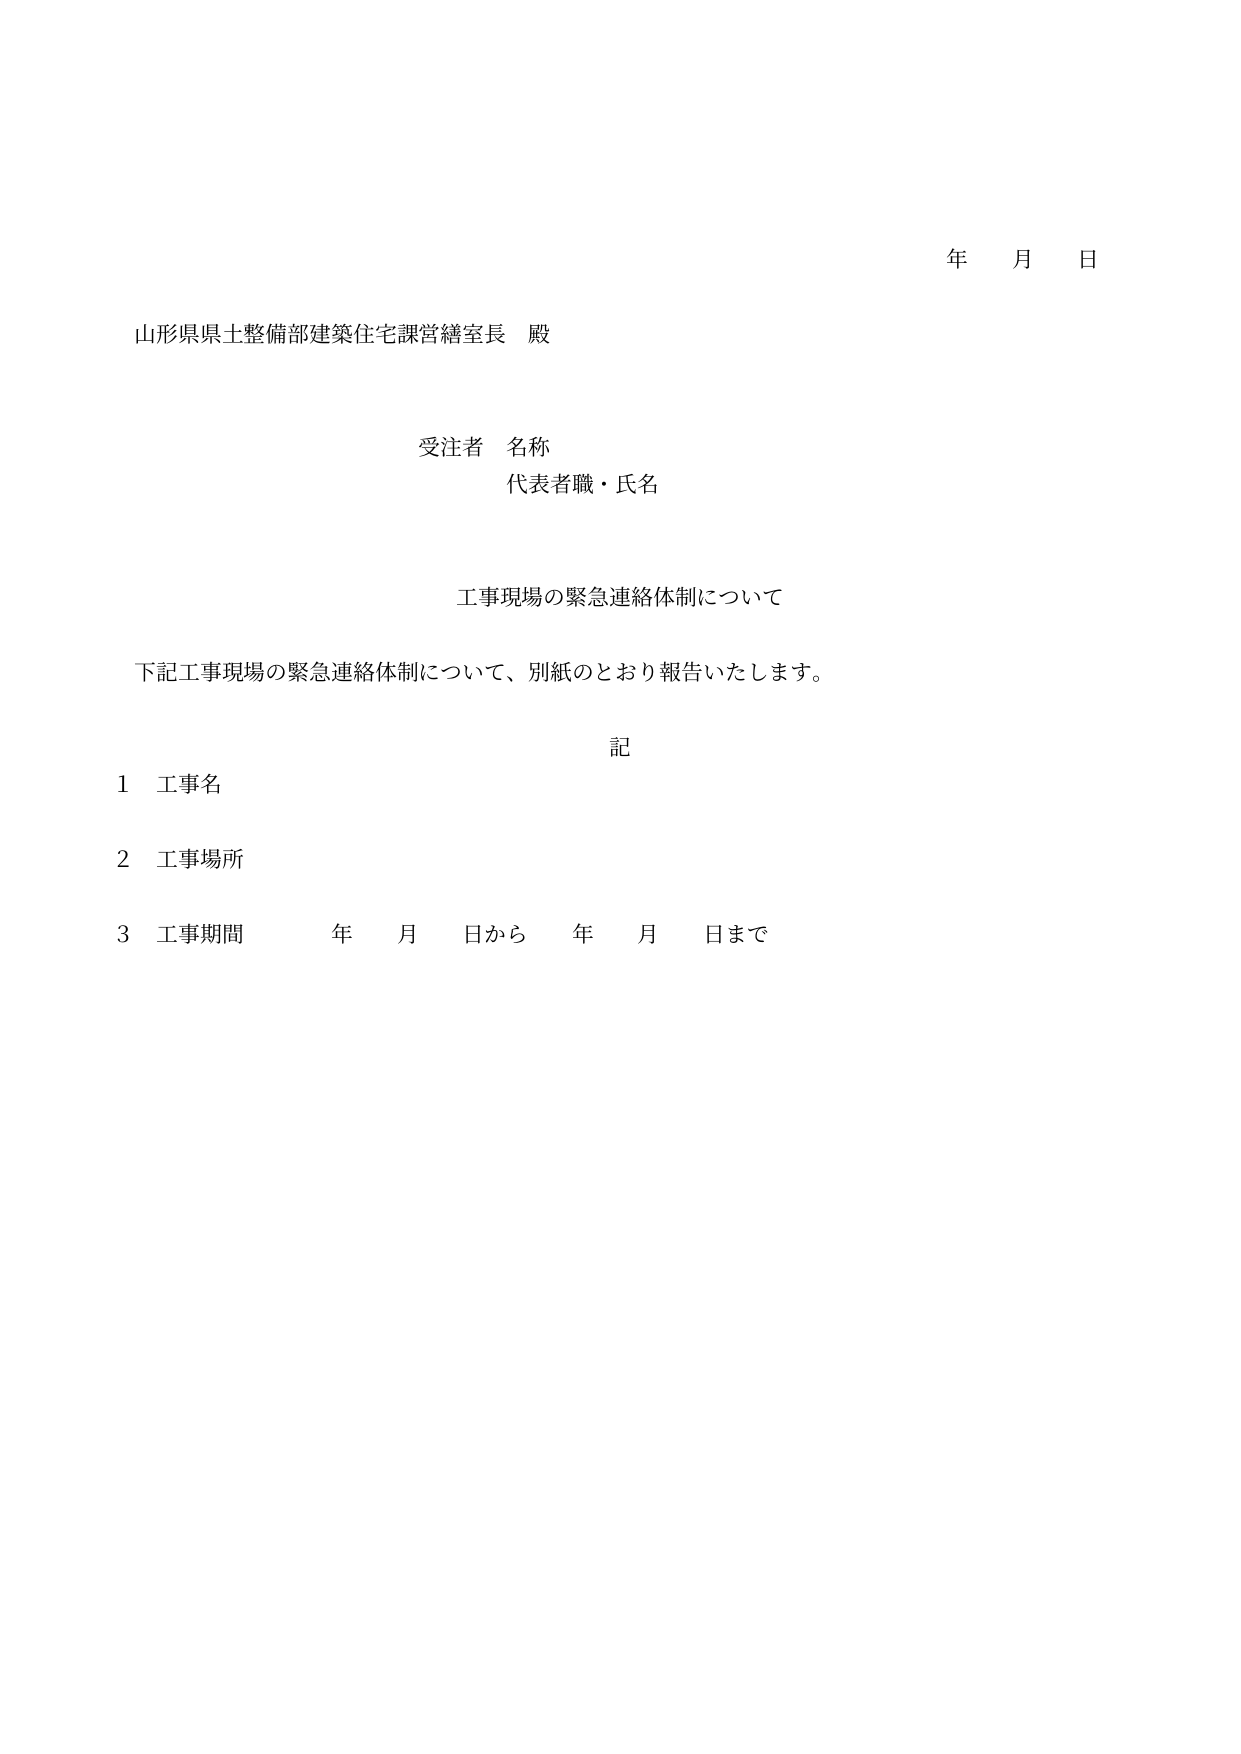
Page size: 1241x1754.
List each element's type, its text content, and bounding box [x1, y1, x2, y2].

text 山形県県土整備部建築住宅課営繕室長 殿 [112, 314, 1128, 352]
text 記 [112, 727, 1128, 764]
text ３ 工事期間 年 月 日から 年 月 日まで [112, 914, 1128, 952]
text 代表者職・氏名 [112, 464, 1128, 502]
text ２ 工事場所 [112, 839, 1128, 877]
text 年 月 日 [112, 239, 1099, 277]
text １ 工事名 [112, 764, 1128, 802]
text 受注者 名称 [112, 427, 1128, 464]
text 工事現場の緊急連絡体制について [112, 577, 1128, 614]
text 下記工事現場の緊急連絡体制について、別紙のとおり報告いたします。 [112, 652, 1128, 689]
